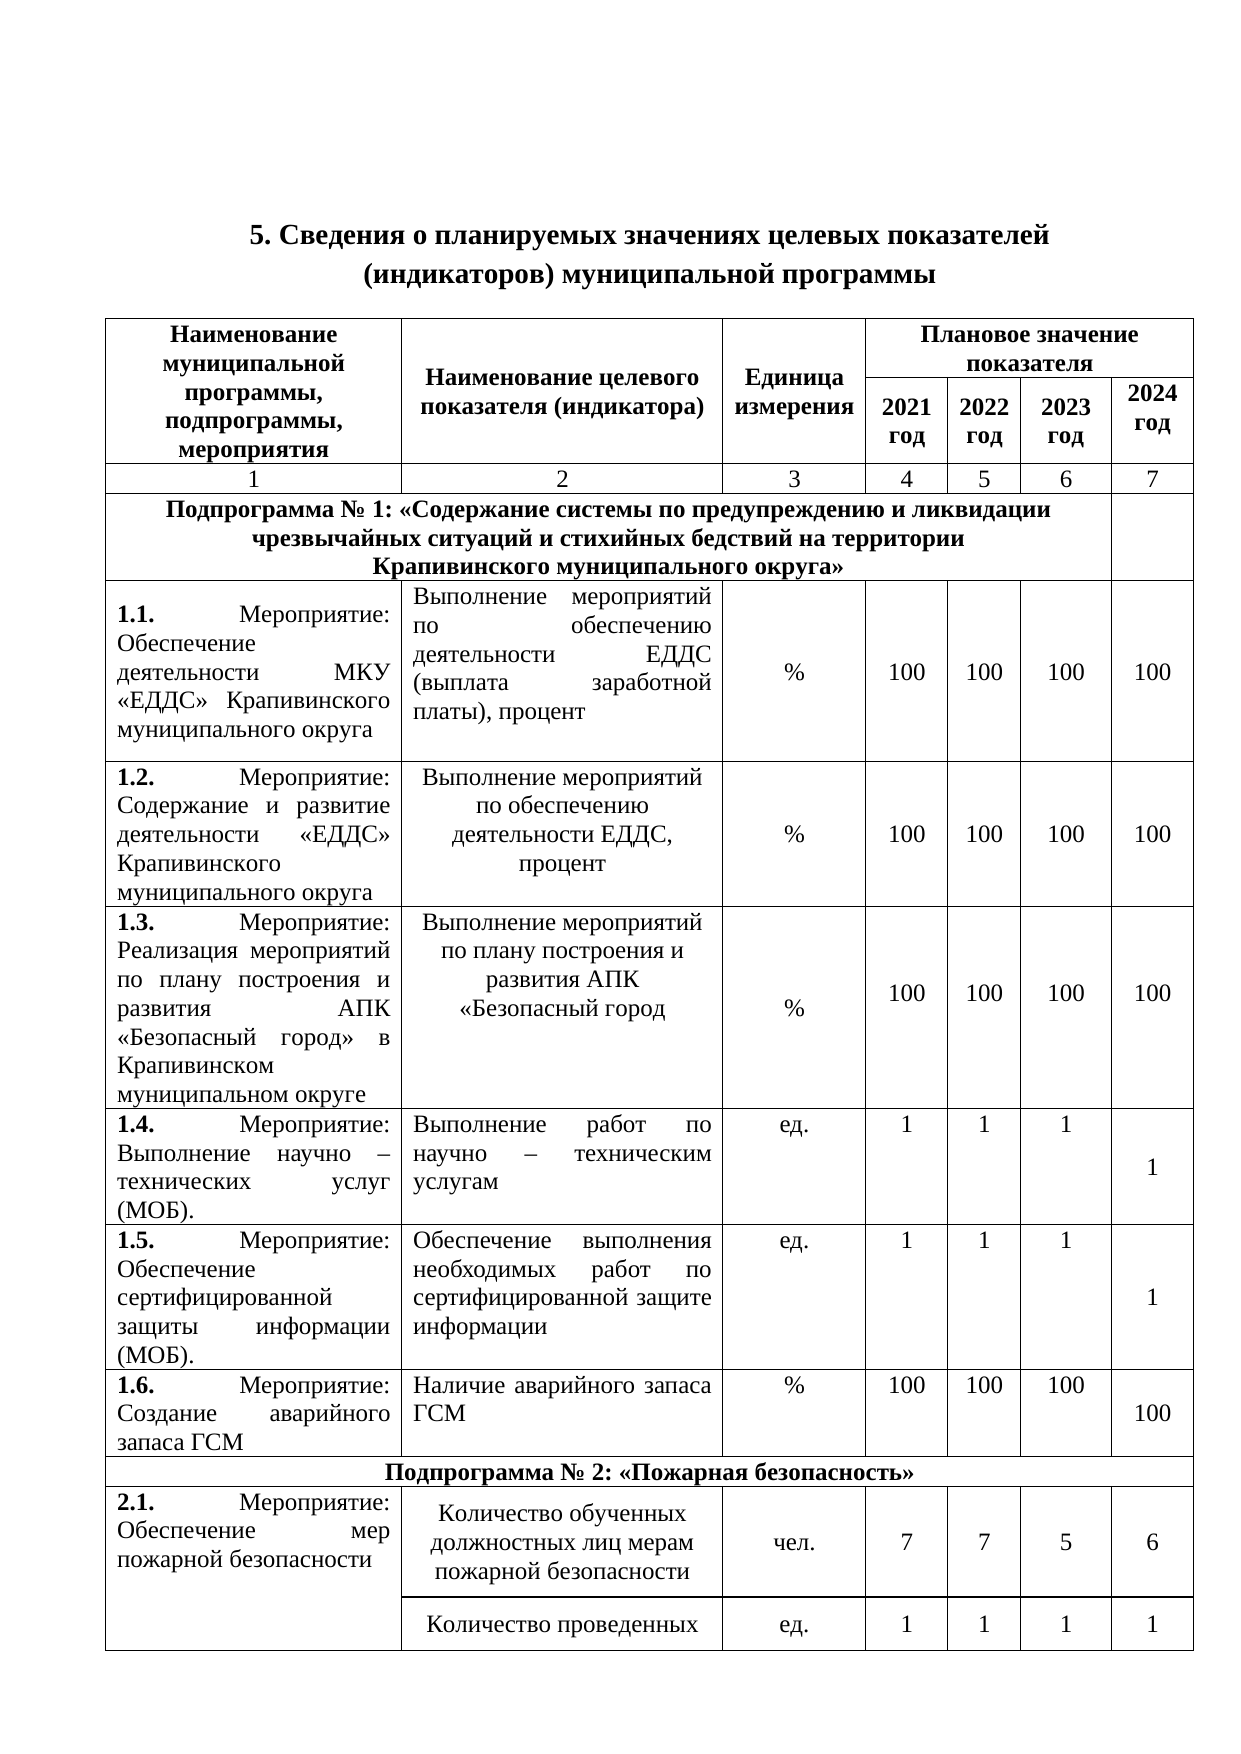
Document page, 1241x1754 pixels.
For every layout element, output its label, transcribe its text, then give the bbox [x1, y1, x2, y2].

table_cell Наличие аварийного запаса ГСМ [402, 1370, 722, 1456]
text (индикаторов) муниципальной программы [162, 256, 1137, 289]
table_cell 2 [402, 464, 722, 493]
table_cell 1.1. Мероприятие: Обеспечение деятельности МКУ «ЕДДС» Крапивинского муниципального округа [106, 581, 401, 761]
table_cell 7 [948, 1487, 1020, 1596]
table_header Единица измерения [723, 319, 865, 463]
table_cell 100 [1112, 907, 1193, 1108]
table_cell 7 [866, 1487, 947, 1596]
table_cell 3 [723, 464, 865, 493]
table_cell 1 [1021, 1109, 1111, 1224]
table_cell 100 [1021, 907, 1111, 1108]
table_cell 1.4. Мероприятие: Выполнение научно – технических услуг (МОБ). [106, 1109, 401, 1224]
table_cell 100 [866, 907, 947, 1108]
table_cell 1 [948, 1109, 1020, 1224]
table_cell 100 [1021, 581, 1111, 761]
table_cell 2022 год [948, 378, 1020, 463]
table_cell 1 [106, 464, 401, 493]
table_cell 1 [1112, 1109, 1193, 1224]
table_cell 5 [1021, 1487, 1111, 1596]
table_cell Выполнение мероприятий по обеспечению деятельности ЕДДС, процент [402, 762, 722, 906]
table_cell 100 [1021, 1370, 1111, 1456]
table_cell 1 [1112, 1598, 1193, 1649]
table_cell 1 [866, 1598, 947, 1649]
table_cell 100 [1112, 762, 1193, 906]
table_cell 1 [1021, 1225, 1111, 1369]
table_header Наименование целевого показателя (индикатора) [402, 319, 722, 463]
table_cell 1 [948, 1598, 1020, 1649]
table_cell 4 [866, 464, 947, 493]
table_cell 1.6. Мероприятие: Создание аварийного запаса ГСМ [106, 1370, 401, 1456]
table_cell 6 [1021, 464, 1111, 493]
table_cell 1 [948, 1225, 1020, 1369]
text 5. Сведения о планируемых значениях целевых показателей [162, 217, 1137, 251]
table_cell 1.2. Мероприятие: Содержание и развитие деятельности «ЕДДС» Крапивинского муниципального округа [106, 762, 401, 906]
table_cell 100 [948, 907, 1020, 1108]
table_cell Подпрограмма № 1: «Содержание системы по предупреждению и ликвидации чрезвычайных ситуаций и стихийных бедствий на территории Крапивинского муниципального округа» [106, 494, 1111, 580]
table_cell % [723, 581, 865, 761]
table_cell 100 [948, 581, 1020, 761]
table_cell Подпрограмма № 2: «Пожарная безопасность» [106, 1457, 1193, 1486]
table_cell 6 [1112, 1487, 1193, 1596]
table_cell Количество обученных должностных лиц мерам пожарной безопасности [402, 1487, 722, 1596]
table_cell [402, 1598, 722, 1649]
table_cell 1 [866, 1225, 947, 1369]
table_cell 1 [866, 1109, 947, 1224]
table_cell 100 [866, 581, 947, 761]
table_cell ед. [723, 1598, 865, 1649]
table_cell 2024 год [1112, 378, 1193, 463]
table_cell 100 [866, 1370, 947, 1456]
table_cell Выполнение работ по научно – техническим услугам [402, 1109, 722, 1224]
table_cell 100 [948, 1370, 1020, 1456]
table_cell % [723, 762, 865, 906]
table_cell чел. [723, 1487, 865, 1596]
table_cell 1.5. Мероприятие: Обеспечение сертифицированной защиты информации (МОБ). [106, 1225, 401, 1369]
table_cell [1112, 494, 1193, 580]
table_header Плановое значение показателя [866, 319, 1193, 377]
table_cell % [723, 1370, 865, 1456]
table_cell 5 [948, 464, 1020, 493]
table_cell ед. [723, 1225, 865, 1369]
table_header Наименование муниципальной программы, подпрограммы, мероприятия [106, 319, 401, 463]
table_cell 2.1. Мероприятие: Обеспечение мер пожарной безопасности [106, 1487, 401, 1649]
table_cell 100 [1112, 581, 1193, 761]
table_cell Обеспечение выполнения необходимых работ по сертифицированной защите информации [402, 1225, 722, 1369]
table_cell % [723, 907, 865, 1108]
table_cell 1 [1021, 1598, 1111, 1649]
table_cell ед. [723, 1109, 865, 1224]
table_cell Выполнение мероприятий по плану построения и развития АПК «Безопасный город [402, 907, 722, 1108]
table_cell 7 [1112, 464, 1193, 493]
table_cell 2023 год [1021, 378, 1111, 463]
table_cell Выполнение мероприятий по обеспечению деятельности ЕДДС (выплата заработной платы), процент [402, 581, 722, 761]
table_cell 2021 год [866, 378, 947, 463]
table_cell 1 [1112, 1225, 1193, 1369]
table_cell 100 [866, 762, 947, 906]
table_cell 100 [1021, 762, 1111, 906]
table_cell 100 [1112, 1370, 1193, 1456]
table_cell 1.3. Мероприятие: Реализация мероприятий по плану построения и развития АПК «Безопасный город» в Крапивинском муниципальном округе [106, 907, 401, 1108]
table_cell 100 [948, 762, 1020, 906]
